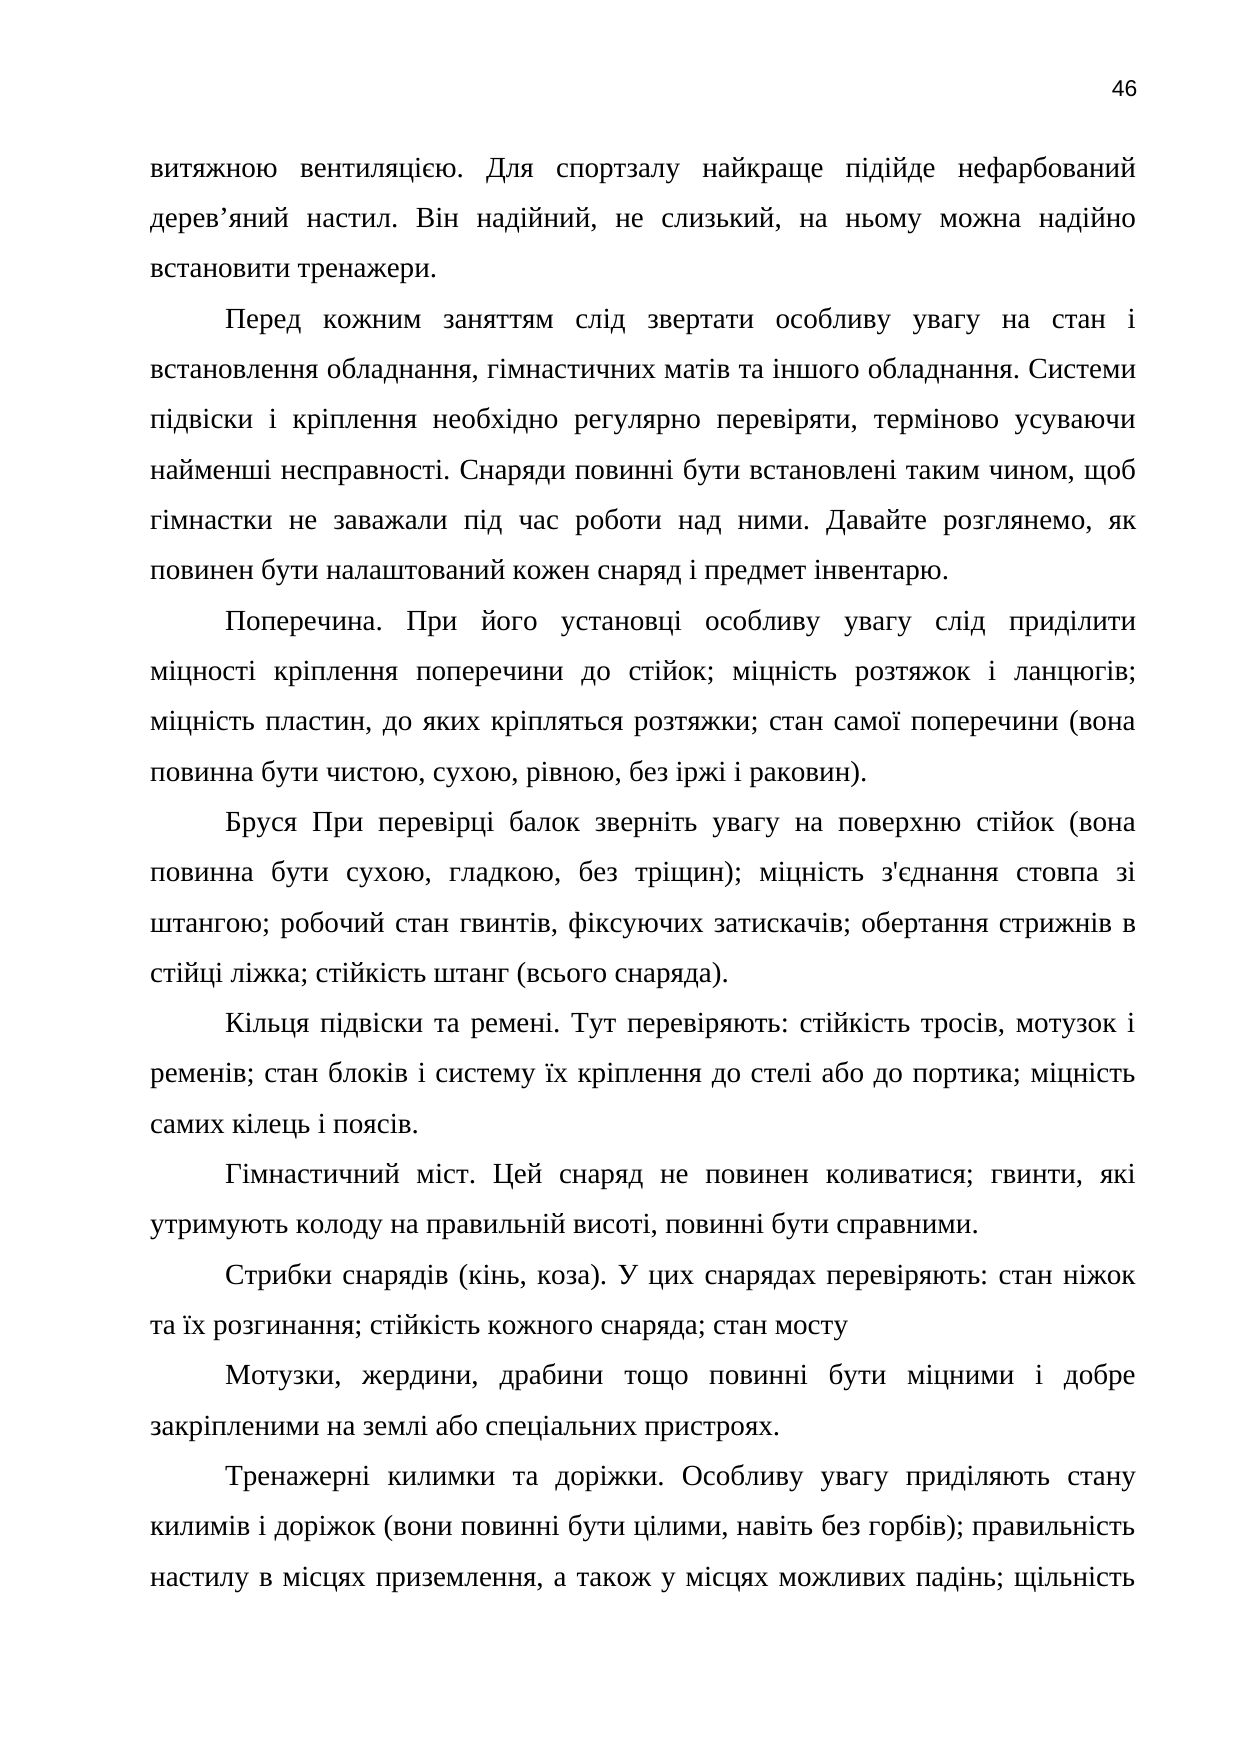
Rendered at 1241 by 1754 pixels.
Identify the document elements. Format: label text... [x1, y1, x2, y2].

text Перед кожним заняттям слід звертати особливу увагу на стан і встановлення обладнання, гімнастичних матів та іншого обладнання. Системи підвіски і кріплення необхідно регулярно перевіряти, терміново усуваючи найменші несправності. Снаряди повинні бути встановлені таким чином, щоб гімнастки не заважали під час роботи над ними. Давайте розглянемо, як повинен бути налаштований кожен снаряд і предмет інвентарю. [150, 301, 1137, 586]
text Поперечина. При його установці особливу увагу слід приділити міцності кріплення поперечини до стійок; міцність розтяжок і ланцюгів; міцність пластин, до яких кріпляться розтяжки; стан самої поперечини (вона повинна бути чистою, сухою, рівною, без іржі і раковин). [150, 603, 1137, 787]
text Мотузки, жердини, драбини тощо повинні бути міцними і добре закріпленими на землі або спеціальних пристроях. [150, 1357, 1137, 1441]
text Стрибки снарядів (кінь, коза). У цих снарядах перевіряють: стан ніжок та їх розгинання; стійкість кожного снаряда; стан мосту [150, 1257, 1137, 1341]
text Бруся При перевірці балок зверніть увагу на поверхню стійок (вона повинна бути сухою, гладкою, без тріщин); міцність з'єднання стовпа зі штангою; робочий стан гвинтів, фіксуючих затискачів; обертання стрижнів в стійці ліжка; стійкість штанг (всього снаряда). [150, 804, 1137, 988]
text Кільця підвіски та ремені. Тут перевіряють: стійкість тросів, мотузок і ременів; стан блоків і систему їх кріплення до стелі або до портика; міцність самих кілець і поясів. [150, 1005, 1137, 1139]
text Гімнастичний міст. Цей снаряд не повинен коливатися; гвинти, які утримують колоду на правильній висоті, повинні бути справними. [150, 1156, 1137, 1240]
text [150, 1458, 1137, 1592]
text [150, 150, 1137, 284]
